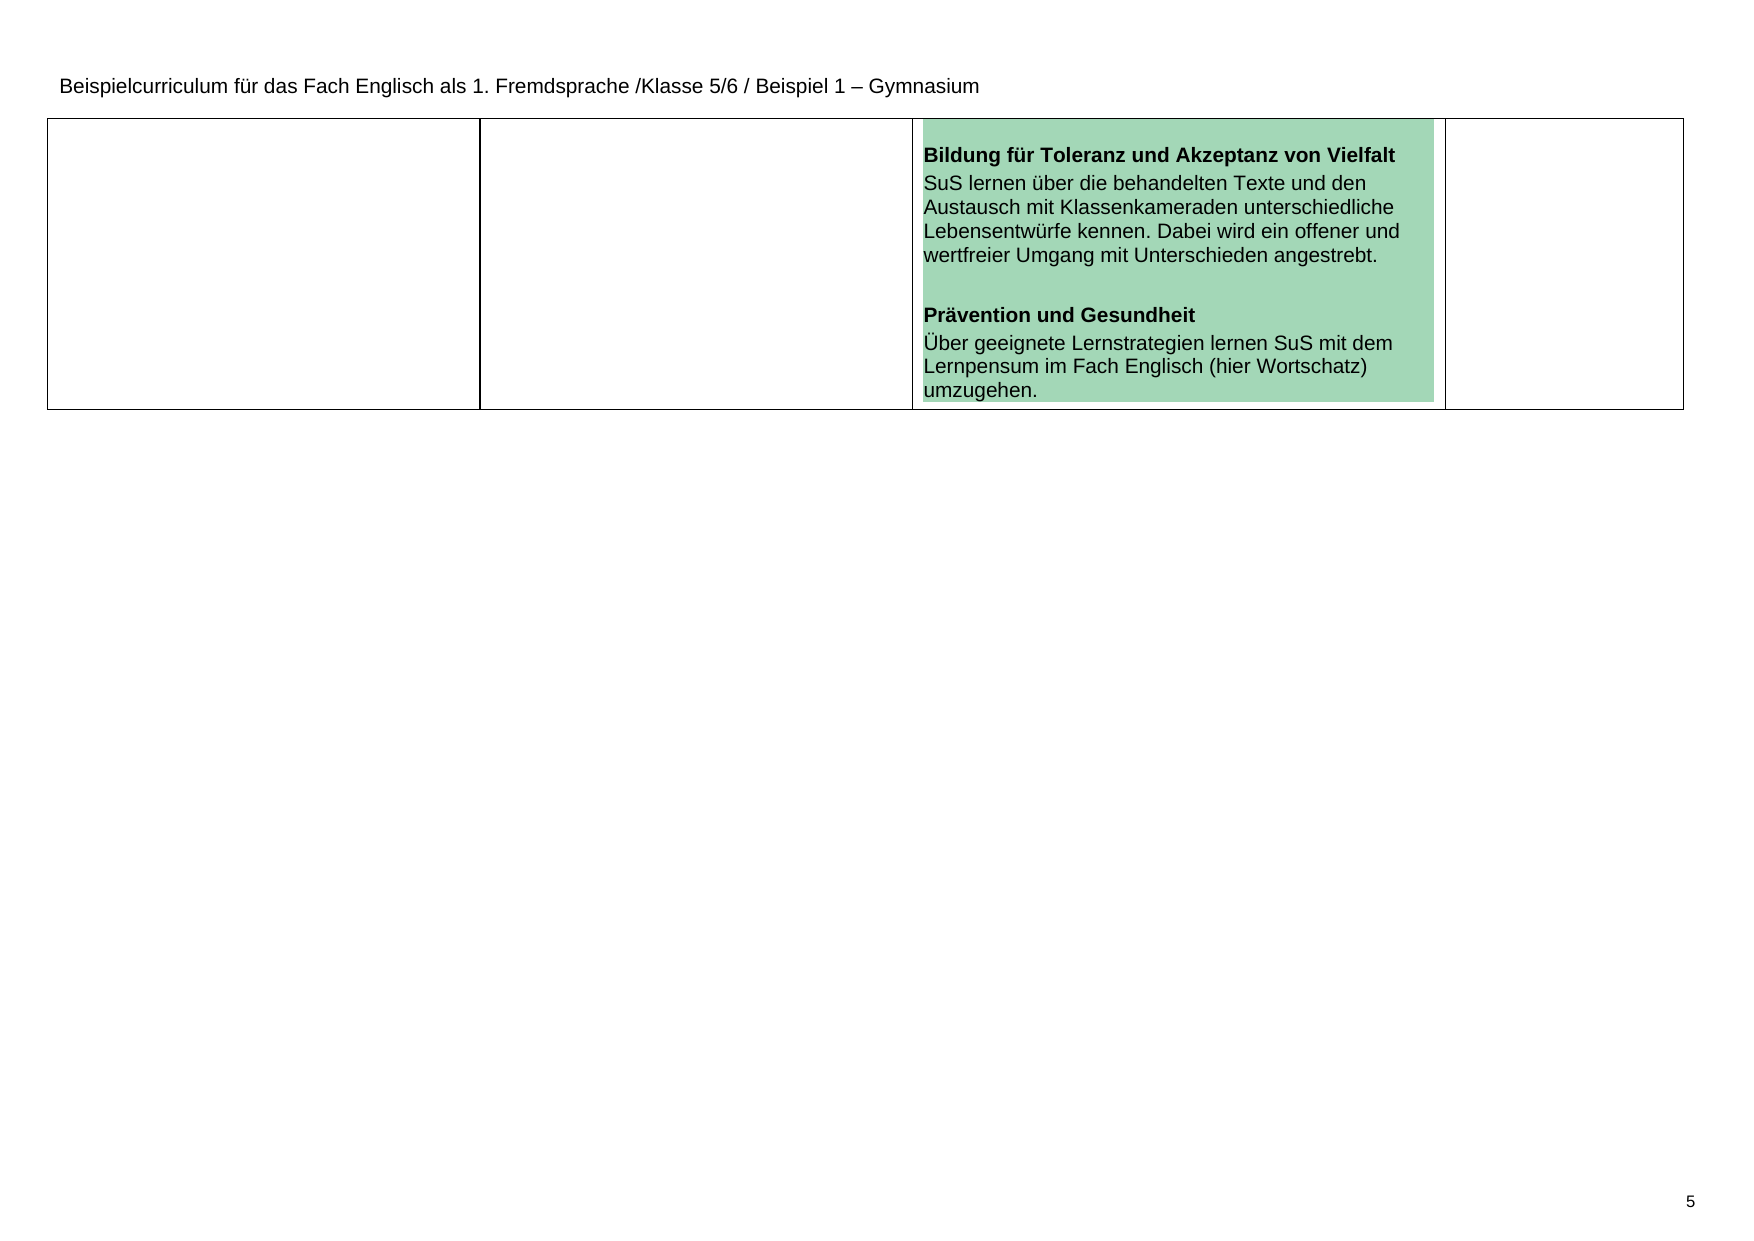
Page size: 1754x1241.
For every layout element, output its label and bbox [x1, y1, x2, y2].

table_cell [48, 119, 479, 408]
table_cell [913, 119, 1445, 408]
table_cell [1446, 119, 1683, 408]
table_cell [481, 119, 912, 408]
